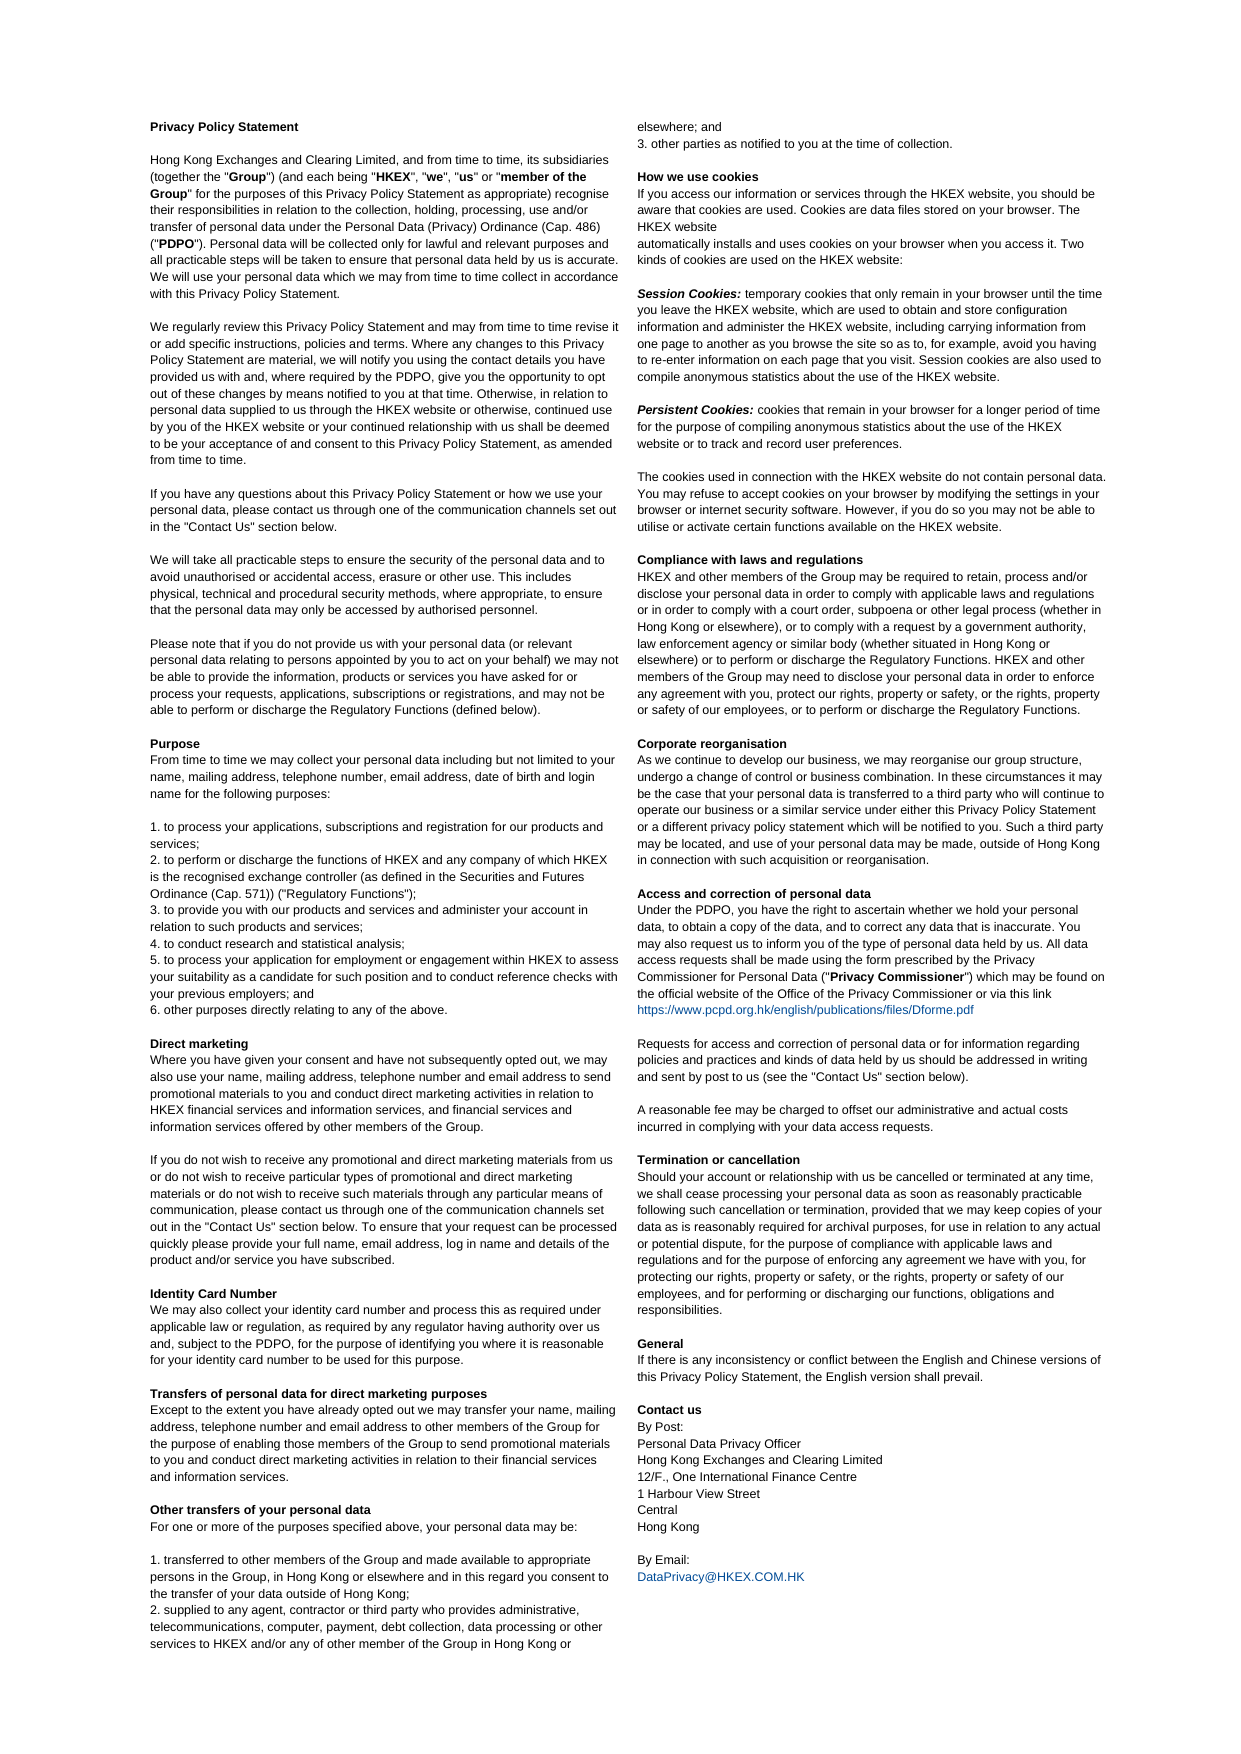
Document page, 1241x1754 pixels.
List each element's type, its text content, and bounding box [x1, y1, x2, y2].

text automatically installs and uses cookies on your browser when you access it. Two kinds of cookies are used on the HKEX website: Session Cookies: temporary cookies that only remain in your browser until the time you leave the HKEX website, which are used to obtain and store configuration information and administer the HKEX website, including carrying information from one page to another as you browse the site so as to, for example, avoid you having to re-enter information on each page that you visit. Session cookies are also used to compile anonymous statistics about the use of the HKEX website. Persistent Cookies: cookies that remain in your browser for a longer period of time for the purpose of compiling anonymous statistics about the use of the HKEX website or to track and record user preferences. The cookies used in connection with the HKEX website do not contain personal data. You may refuse to accept cookies on your browser by modifying the settings in your browser or internet security software. However, if you do so you may not be able to utilise or activate certain functions available on the HKEX website. [637, 235, 1107, 535]
text Contact us By Post: Personal Data Privacy Officer Hong Kong Exchanges and Clearing Limited 12/F., One International Finance Centre 1 Harbour View Street Central Hong Kong By Email: DataPrivacy@HKEX.COM.HK [637, 1401, 1107, 1585]
text General If there is any inconsistency or conflict between the English and Chinese versions of this Privacy Policy Statement, the English version shall prevail. [637, 1335, 1107, 1385]
text How we use cookies If you access our information or services through the HKEX website, you should be aware that cookies are used. Cookies are data files stored on your browser. The HKEX website [637, 168, 1107, 235]
text Access and correction of personal data Under the PDPO, you have the right to ascertain whether we hold your personal data, to obtain a copy of the data, and to correct any data that is inaccurate. You may also request us to inform you of the type of personal data held by us. All data access requests shall be made using the form prescribed by the Privacy Commissioner for Personal Data ("Privacy Commissioner") which may be found on the official website of the Office of the Privacy Commissioner or via this link https://www.pcpd.org.hk/english/publications/files/Dforme.pdf Requests for access and correction of personal data or for information regarding policies and practices and kinds of data held by us should be addressed in writing and sent by post to us (see the "Contact Us" section below). A reasonable fee may be charged to offset our administrative and actual costs incurred in complying with your data access requests. [637, 885, 1107, 1135]
text Termination or cancellation Should your account or relationship with us be cancelled or terminated at any time, we shall cease processing your personal data as soon as reasonably practicable following such cancellation or termination, provided that we may keep copies of your data as is reasonably required for archival purposes, for use in relation to any actual or potential dispute, for the purpose of compliance with applicable laws and regulations and for the purpose of enforcing any agreement we have with you, for protecting our rights, property or safety, or the rights, property or safety of our employees, and for performing or discharging our functions, obligations and responsibilities. [637, 1151, 1107, 1318]
text Identity Card Number We may also collect your identity card number and process this as required under applicable law or regulation, as required by any regulator having authority over us and, subject to the PDPO, for the purpose of identifying you where it is reasonable for your identity card number to be used for this purpose. [150, 1285, 620, 1368]
text Purpose From time to time we may collect your personal data including but not limited to your name, mailing address, telephone number, email address, date of birth and login name for the following purposes: 1. to process your applications, subscriptions and registration for our products and services; 2. to perform or discharge the functions of HKEX and any company of which HKEX is the recognised exchange controller (as defined in the Securities and Futures Ordinance (Cap. 571)) ("Regulatory Functions"); 3. to provide you with our products and services and administer your account in relation to such products and services; 4. to conduct research and statistical analysis; 5. to process your application for employment or engagement within HKEX to assess your suitability as a candidate for such position and to conduct reference checks with your previous employers; and 6. other purposes directly relating to any of the above. [150, 735, 620, 1018]
text Corporate reorganisation As we continue to develop our business, we may reorganise our group structure, undergo a change of control or business combination. In these circumstances it may be the case that your personal data is transferred to a third party who will continue to operate our business or a similar service under either this Privacy Policy Statement or a different privacy policy statement which will be notified to you. Such a third party may be located, and use of your personal data may be made, outside of Hong Kong in connection with such acquisition or reorganisation. [637, 735, 1107, 868]
text Direct marketing Where you have given your consent and have not subsequently opted out, we may also use your name, mailing address, telephone number and email address to send promotional materials to you and conduct direct marketing activities in relation to HKEX financial services and information services, and financial services and information services offered by other members of the Group. If you do not wish to receive any promotional and direct marketing materials from us or do not wish to receive particular types of promotional and direct marketing materials or do not wish to receive such materials through any particular means of communication, please contact us through one of the communication channels set out in the "Contact Us" section below. To ensure that your request can be processed quickly please provide your full name, email address, log in name and details of the product and/or service you have subscribed. [150, 1035, 620, 1268]
text Hong Kong Exchanges and Clearing Limited, and from time to time, its subsidiaries (together the "Group") (and each being "HKEX", "we", "us" or "member of the Group" for the purposes of this Privacy Policy Statement as appropriate) recognise their responsibilities in relation to the collection, holding, processing, use and/or transfer of personal data under the Personal Data (Privacy) Ordinance (Cap. 486) ("PDPO"). Personal data will be collected only for lawful and relevant purposes and all practicable steps will be taken to ensure that personal data held by us is accurate. We will use your personal data which we may from time to time collect in accordance with this Privacy Policy Statement. We regularly review this Privacy Policy Statement and may from time to time revise it or add specific instructions, policies and terms. Where any changes to this Privacy Policy Statement are material, we will notify you using the contact details you have provided us with and, where required by the PDPO, give you the opportunity to opt out of these changes by means notified to you at that time. Otherwise, in relation to personal data supplied to us through the HKEX website or otherwise, continued use by you of the HKEX website or your continued relationship with us shall be deemed to be your acceptance of and consent to this Privacy Policy Statement, as amended from time to time. If you have any questions about this Privacy Policy Statement or how we use your personal data, please contact us through one of the communication channels set out in the "Contact Us" section below. We will take all practicable steps to ensure the security of the personal data and to avoid unauthorised or accidental access, erasure or other use. This includes physical, technical and procedural security methods, where appropriate, to ensure that the personal data may only be accessed by authorised personnel. Please note that if you do not provide us with your personal data (or relevant personal data relating to persons appointed by you to act on your behalf) we may not be able to provide the information, products or services you have asked for or process your requests, applications, subscriptions or registrations, and may not be able to perform or discharge the Regulatory Functions (defined below). [150, 151, 620, 718]
text Transfers of personal data for direct marketing purposes Except to the extent you have already opted out we may transfer your name, mailing address, telephone number and email address to other members of the Group for the purpose of enabling those members of the Group to send promotional materials to you and conduct direct marketing activities in relation to their financial services and information services. [150, 1385, 620, 1485]
text Compliance with laws and regulations HKEX and other members of the Group may be required to retain, process and/or disclose your personal data in order to comply with applicable laws and regulations or in order to comply with a court order, subpoena or other legal process (whether in Hong Kong or elsewhere), or to comply with a request by a government authority, law enforcement agency or similar body (whether situated in Hong Kong or elsewhere) or to perform or discharge the Regulatory Functions. HKEX and other members of the Group may need to disclose your personal data in order to enforce any agreement with you, protect our rights, property or safety, or the rights, property or safety of our employees, or to perform or discharge the Regulatory Functions. [637, 551, 1107, 718]
text Privacy Policy Statement [150, 118, 620, 135]
text Other transfers of your personal data For one or more of the purposes specified above, your personal data may be: 1. transferred to other members of the Group and made available to appropriate persons in the Group, in Hong Kong or elsewhere and in this regard you consent to the transfer of your data outside of Hong Kong; 2. supplied to any agent, contractor or third party who provides administrative, telecommunications, computer, payment, debt collection, data processing or other services to HKEX and/or any of other member of the Group in Hong Kong or elsewhere; and 3. other parties as notified to you at the time of collection. [150, 1501, 620, 1651]
